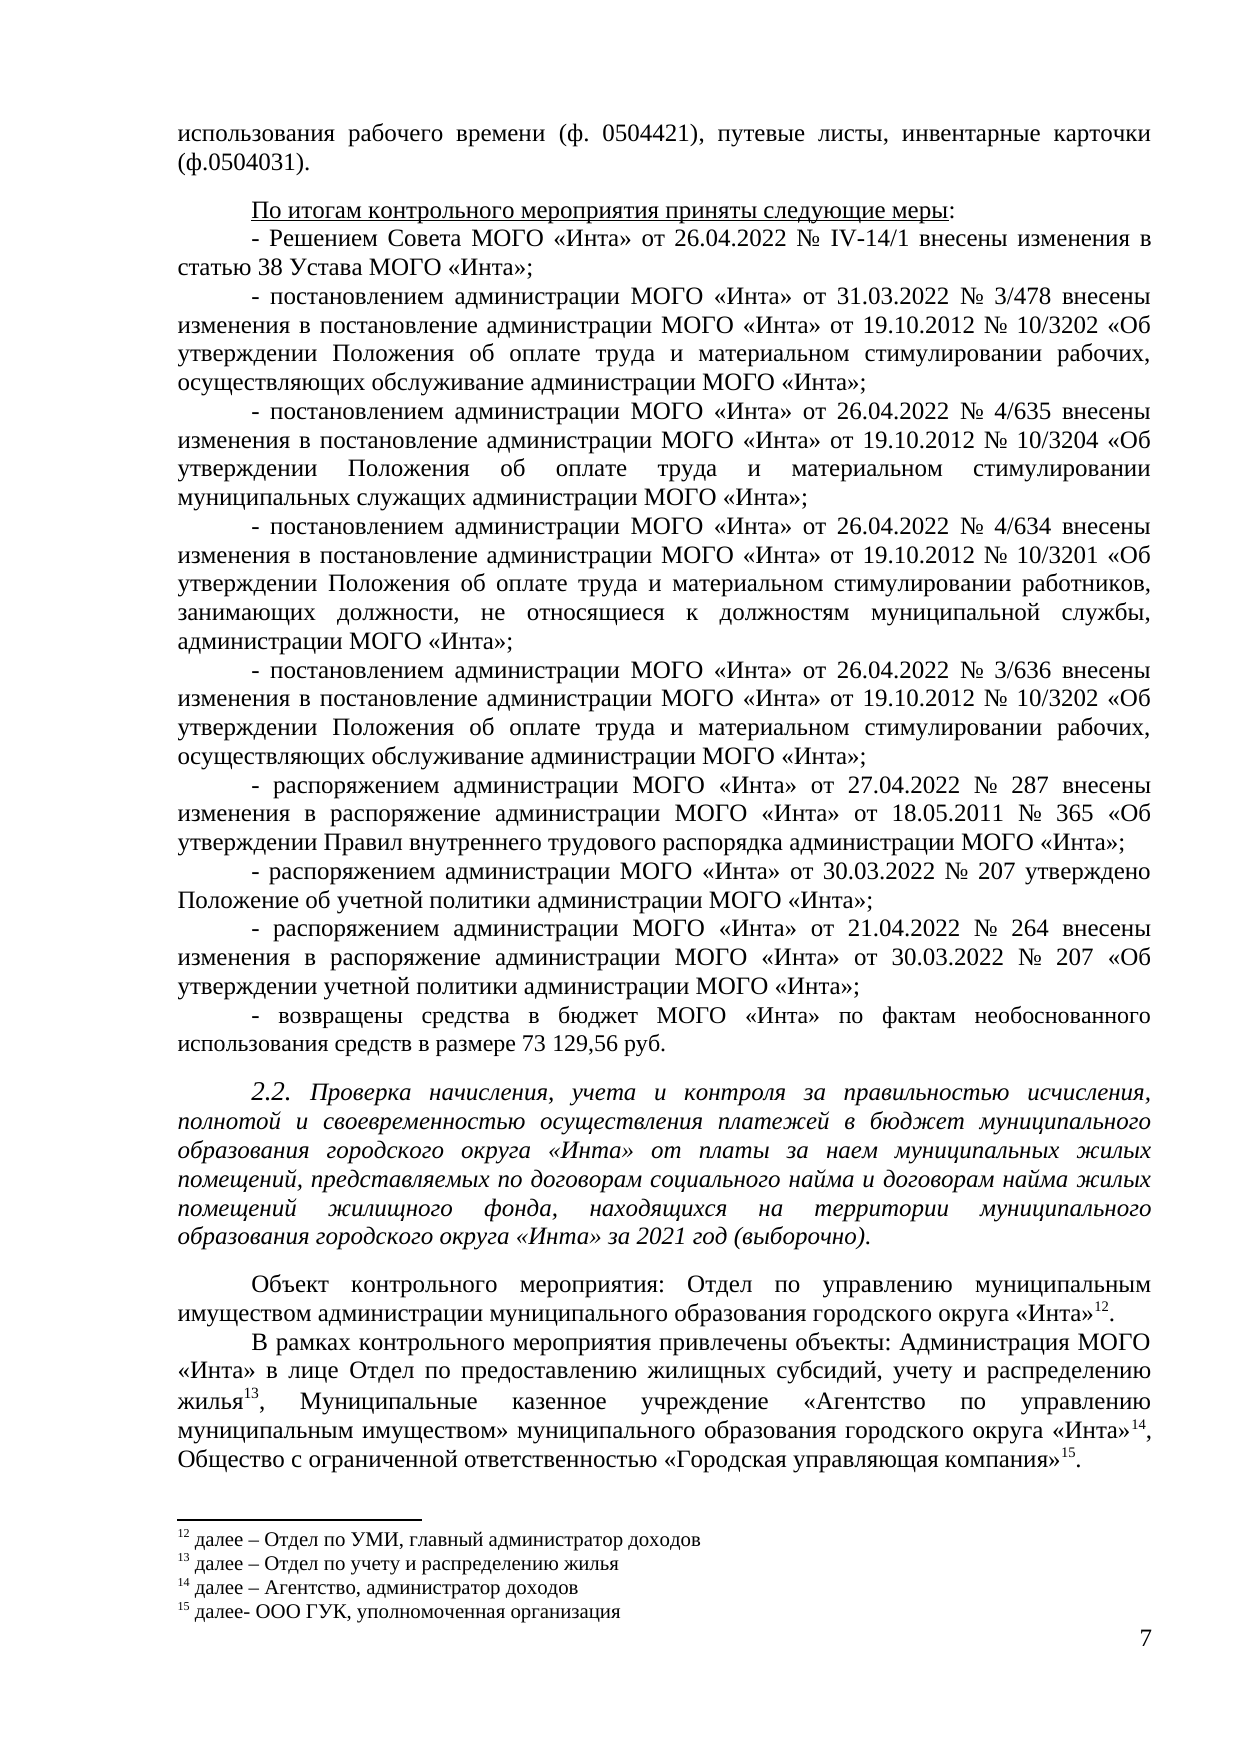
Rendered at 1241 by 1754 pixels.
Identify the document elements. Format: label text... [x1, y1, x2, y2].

text - распоряжением администрации МОГО «Инта» от 27.04.2022 № 287 внесены изменения в распоряжение администрации МОГО «Инта» от 18.05.2011 № 365 «Об утверждении Правил внутреннего трудового распорядка администрации МОГО «Инта»; [177, 770, 1152, 856]
text - распоряжением администрации МОГО «Инта» от 21.04.2022 № 264 внесены изменения в распоряжение администрации МОГО «Инта» от 30.03.2022 № 207 «Об утверждении учетной политики администрации МОГО «Инта»; [177, 913, 1152, 1000]
text - постановлением администрации МОГО «Инта» от 26.04.2022 № 4/634 внесены изменения в постановление администрации МОГО «Инта» от 19.10.2012 № 10/3201 «Об утверждении Положения об оплате труда и материальном стимулировании работников, занимающих должности, не относящиеся к должностям муниципальной службы, администрации МОГО «Инта»; [177, 511, 1152, 655]
text - распоряжением администрации МОГО «Инта» от 30.03.2022 № 207 утверждено Положение об учетной политики администрации МОГО «Инта»; [177, 856, 1152, 913]
text - возвращены средства в бюджет МОГО «Инта» по фактам необоснованного использования средств в размере 73 129,56 руб. [177, 1000, 1152, 1056]
text По итогам контрольного мероприятия приняты следующие меры: [177, 195, 1152, 223]
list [177, 118, 1152, 176]
text 2.2. Проверка начисления, учета и контроля за правильностью исчисления, полнотой и своевременностью осуществления платежей в бюджет муниципального образования городского округа «Инта» от платы за наем муниципальных жилых помещений, представляемых по договорам социального найма и договорам найма жилых помещений жилищного фонда, находящихся на территории муниципального образования городского округа «Инта» за 2021 год (выборочно). [177, 1075, 1152, 1250]
text - постановлением администрации МОГО «Инта» от 26.04.2022 № 3/636 внесены изменения в постановление администрации МОГО «Инта» от 19.10.2012 № 10/3202 «Об утверждении Положения об оплате труда и материальном стимулировании рабочих, осуществляющих обслуживание администрации МОГО «Инта»; [177, 655, 1152, 770]
list Объект контрольного мероприятия: Отдел по управлению муниципальным имуществом администрации муниципального образования городского округа «Инта». [177, 1269, 1152, 1327]
text - постановлением администрации МОГО «Инта» от 26.04.2022 № 4/635 внесены изменения в постановление администрации МОГО «Инта» от 19.10.2012 № 10/3204 «Об утверждении Положения об оплате труда и материальном стимулировании муниципальных служащих администрации МОГО «Инта»; [177, 396, 1152, 511]
text - постановлением администрации МОГО «Инта» от 31.03.2022 № 3/478 внесены изменения в постановление администрации МОГО «Инта» от 19.10.2012 № 10/3202 «Об утверждении Положения об оплате труда и материальном стимулировании рабочих, осуществляющих обслуживание администрации МОГО «Инта»; [177, 281, 1152, 396]
list В рамках контрольного мероприятия привлечены объекты: Администрация МОГО «Инта» в лице Отдел по предоставлению жилищных субсидий, учету и распределению жилья, Муниципальные казенное учреждение «Агентство по управлению муниципальным имуществом» муниципального образования городского округа «Инта», Общество с ограниченной ответственностью «Городская управляющая компания». [177, 1327, 1152, 1473]
text - Решением Совета МОГО «Инта» от 26.04.2022 № IV-14/1 внесены изменения в статью 38 Устава МОГО «Инта»; [177, 223, 1152, 281]
